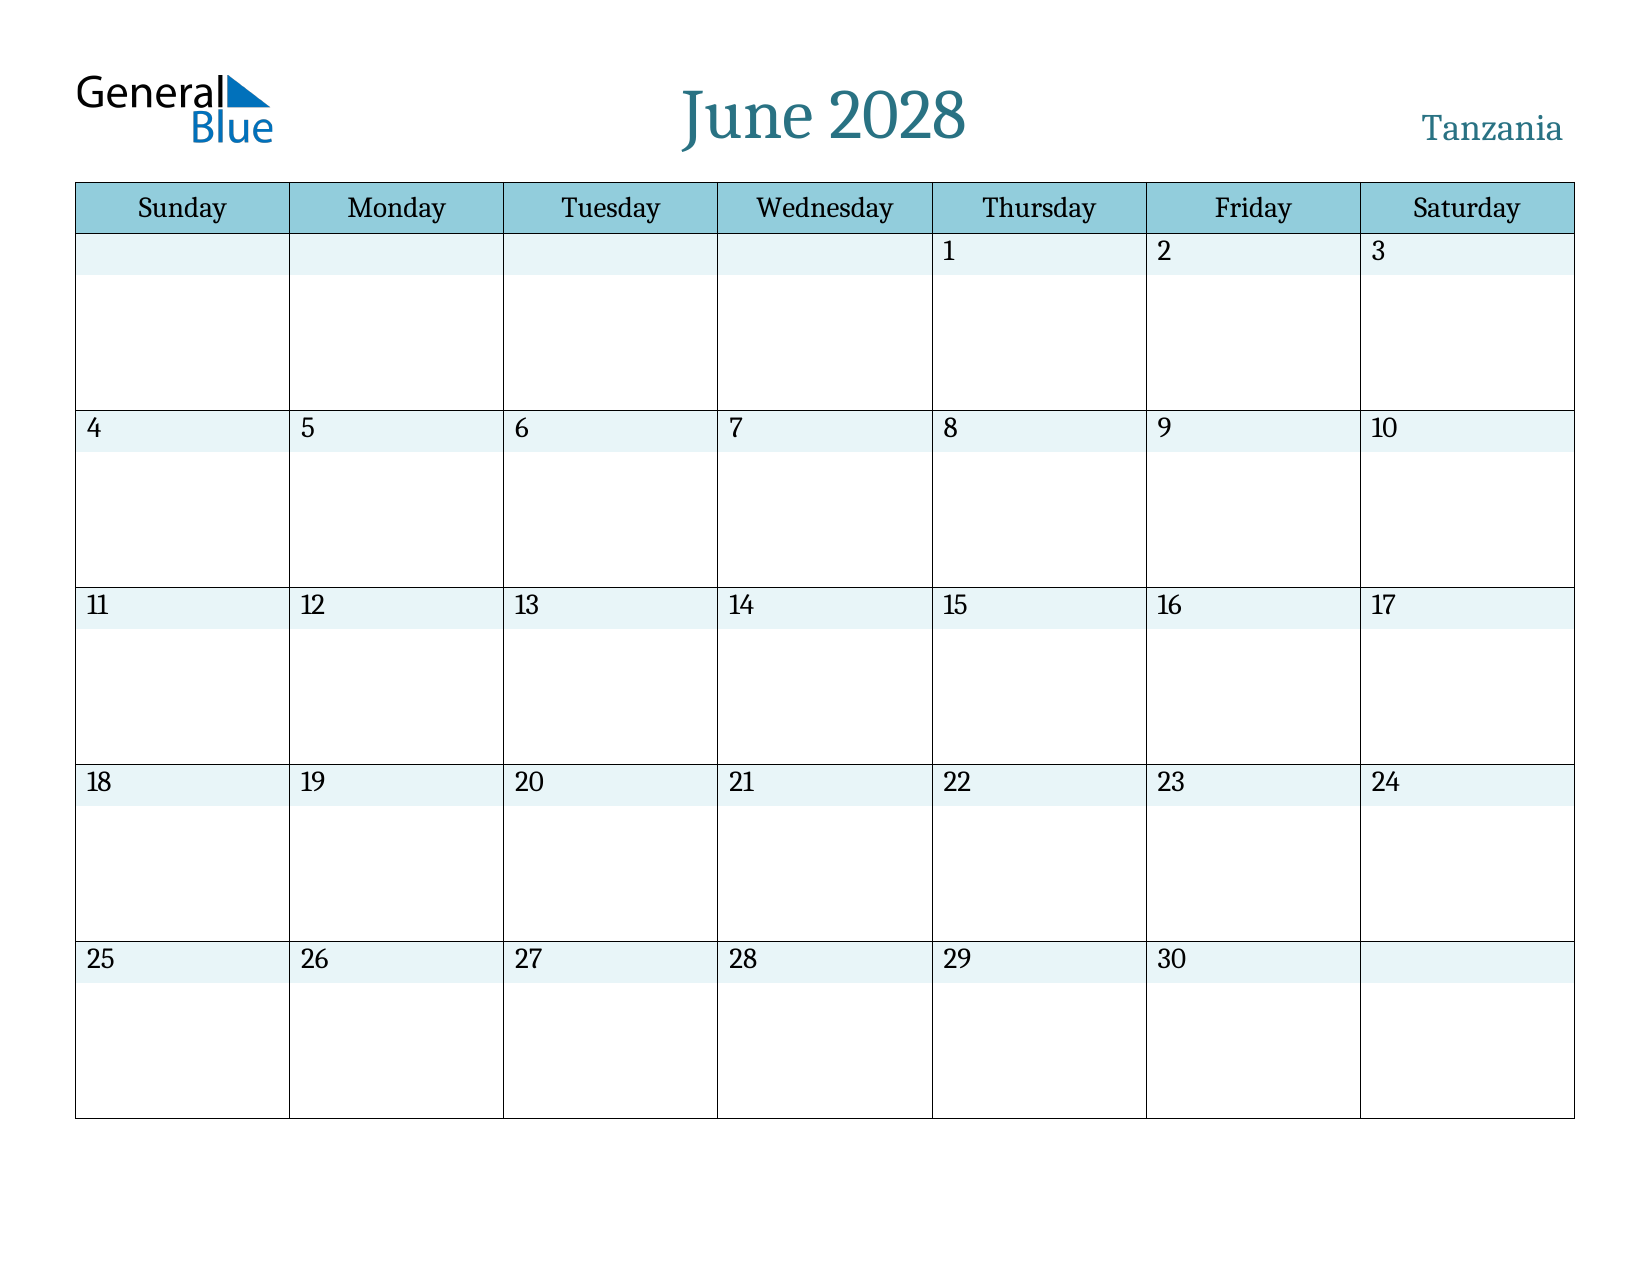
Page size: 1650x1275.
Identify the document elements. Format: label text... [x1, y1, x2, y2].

table_cell [76, 234, 289, 275]
table_cell [718, 275, 932, 410]
table_cell 3 [1361, 234, 1574, 275]
table_cell 14 [718, 588, 932, 629]
table_cell [718, 234, 932, 275]
table_cell 28 [718, 942, 932, 983]
table_cell 15 [933, 588, 1146, 629]
table_header June 2028 [504, 75, 1146, 182]
table_cell [1361, 629, 1574, 764]
table_cell [1147, 452, 1360, 587]
table_cell Friday [1147, 183, 1360, 233]
table_cell 4 [76, 411, 289, 452]
table_cell 16 [1147, 588, 1360, 629]
table_cell 23 [1147, 765, 1360, 806]
table_cell [504, 983, 717, 1118]
table_cell 30 [1147, 942, 1360, 983]
table_cell 6 [504, 411, 717, 452]
table_cell [718, 452, 932, 587]
table_cell [1147, 806, 1360, 941]
table_cell [718, 983, 932, 1118]
table_cell [76, 983, 289, 1118]
table_cell 24 [1361, 765, 1574, 806]
table_cell [290, 806, 503, 941]
table_cell 26 [290, 942, 503, 983]
table_cell [1147, 983, 1360, 1118]
table_cell [290, 629, 503, 764]
table_cell 19 [290, 765, 503, 806]
table_cell [504, 234, 717, 275]
table_cell 25 [76, 942, 289, 983]
table_cell [504, 806, 717, 941]
table_cell [290, 452, 503, 587]
table_header [76, 75, 503, 182]
table_cell 17 [1361, 588, 1574, 629]
table_cell [1361, 942, 1574, 983]
table_cell 13 [504, 588, 717, 629]
table_cell 21 [718, 765, 932, 806]
table_cell [718, 806, 932, 941]
table_cell [933, 983, 1146, 1118]
table_cell [933, 452, 1146, 587]
table_cell Tuesday [504, 183, 717, 233]
table_cell Sunday [76, 183, 289, 233]
table_cell 12 [290, 588, 503, 629]
table_cell [1147, 275, 1360, 410]
table_cell [933, 275, 1146, 410]
table_cell [1361, 452, 1574, 587]
table_cell [290, 983, 503, 1118]
table_cell [76, 629, 289, 764]
table_cell 9 [1147, 411, 1360, 452]
table_cell 22 [933, 765, 1146, 806]
table_cell [76, 806, 289, 941]
table_cell [76, 452, 289, 587]
table_cell 10 [1361, 411, 1574, 452]
table_cell [1147, 629, 1360, 764]
table_cell 18 [76, 765, 289, 806]
table_cell 20 [504, 765, 717, 806]
table_cell [290, 234, 503, 275]
table_cell [504, 452, 717, 587]
table_cell [718, 629, 932, 764]
table_header Tanzania [1146, 75, 1574, 182]
table_cell [1361, 983, 1574, 1118]
table_cell [290, 275, 503, 410]
table_cell [1361, 806, 1574, 941]
table_cell Saturday [1361, 183, 1574, 233]
table_cell 27 [504, 942, 717, 983]
table_cell [933, 806, 1146, 941]
table_cell [504, 275, 717, 410]
table_cell [76, 275, 289, 410]
table_cell 5 [290, 411, 503, 452]
table_cell 8 [933, 411, 1146, 452]
table_cell 7 [718, 411, 932, 452]
table_cell Thursday [933, 183, 1146, 233]
table_cell 2 [1147, 234, 1360, 275]
table_cell [933, 629, 1146, 764]
table_cell 11 [76, 588, 289, 629]
picture [77, 75, 273, 143]
table_cell 1 [933, 234, 1146, 275]
table_cell Monday [290, 183, 503, 233]
table_cell [504, 629, 717, 764]
table_cell 29 [933, 942, 1146, 983]
table_cell Wednesday [718, 183, 932, 233]
table_cell [1361, 275, 1574, 410]
